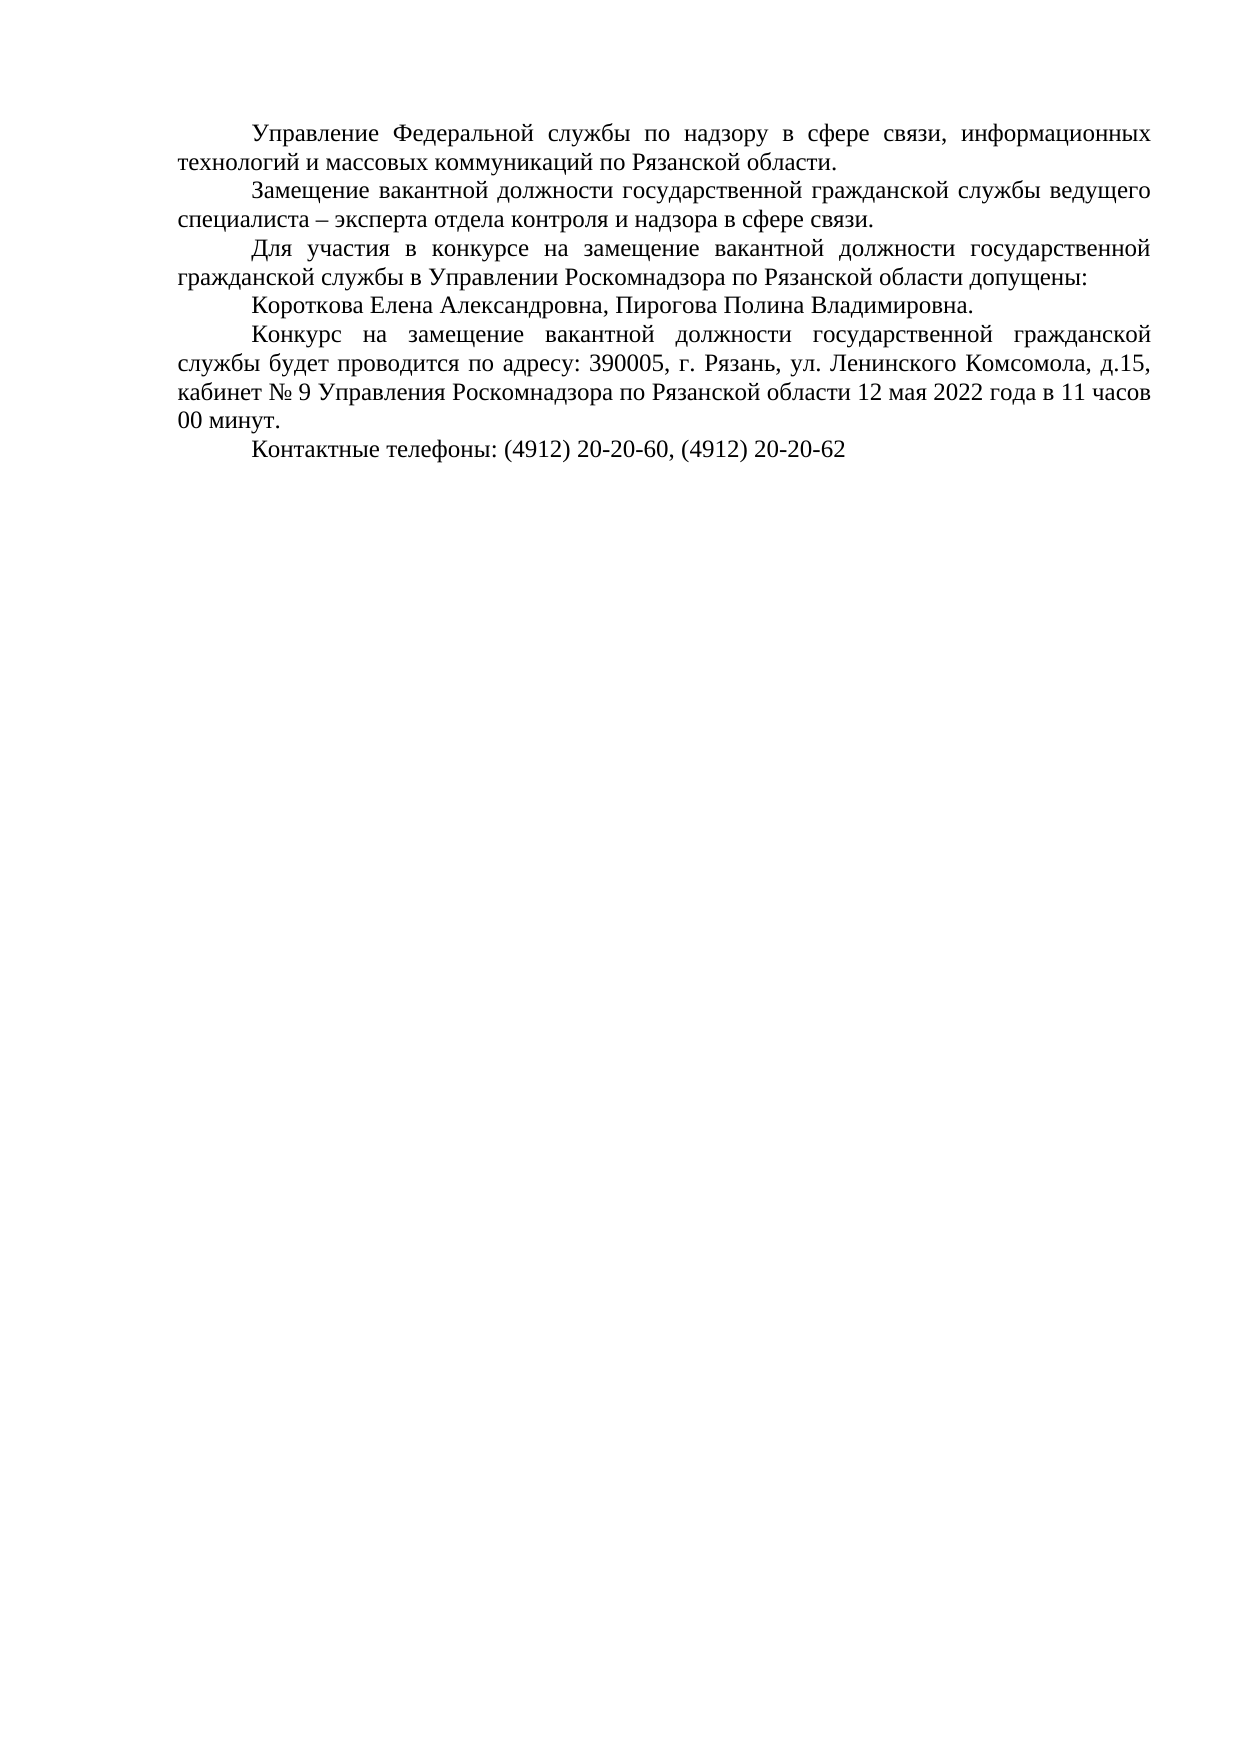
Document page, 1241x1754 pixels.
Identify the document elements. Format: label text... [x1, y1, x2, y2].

text Замещение вакантной должности государственной гражданской службы ведущего специалиста – эксперта отдела контроля и надзора в сфере связи. [177, 176, 1152, 233]
text Короткова Елена Александровна, Пирогова Полина Владимировна. [177, 291, 1152, 319]
text Для участия в конкурсе на замещение вакантной должности государственной гражданской службы в Управлении Роскомнадзора по Рязанской области допущены: [177, 233, 1152, 291]
text Конкурс на замещение вакантной должности государственной гражданской службы будет проводится по адресу: 390005, г. Рязань, ул. Ленинского Комсомола, д.15, кабинет № 9 Управления Роскомнадзора по Рязанской области 12 мая 2022 года в 11 часов 00 минут. [177, 319, 1152, 434]
text Контактные телефоны: (4912) 20-20-60, (4912) 20-20-62 [177, 434, 1152, 463]
text Управление Федеральной службы по надзору в сфере связи, информационных технологий и массовых коммуникаций по Рязанской области. [177, 118, 1152, 176]
